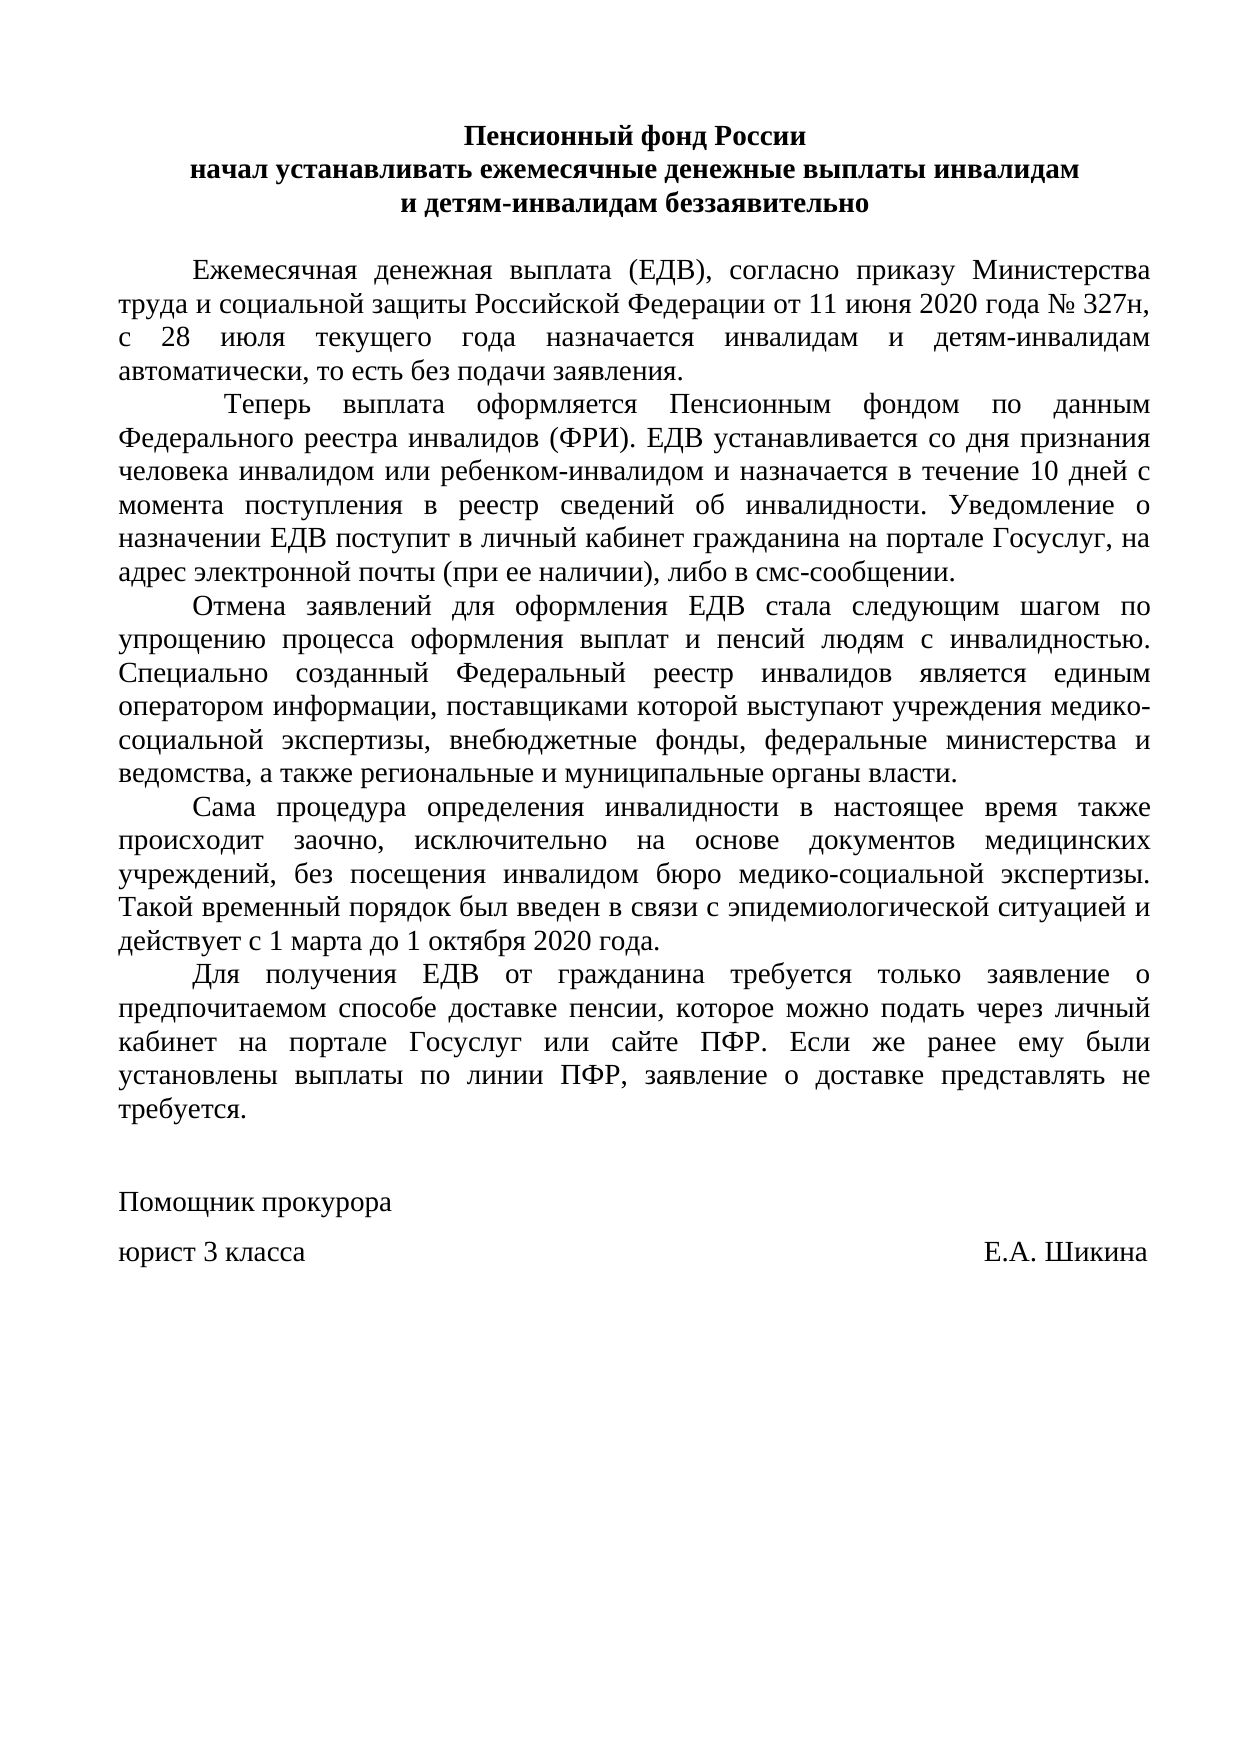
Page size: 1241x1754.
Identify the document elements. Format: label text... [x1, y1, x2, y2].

text Сама процедура определения инвалидности в настоящее время также происходит заочно, исключительно на основе документов медицинских учреждений, без посещения инвалидом бюро медико-социальной экспертизы. Такой временный порядок был введен в связи с эпидемиологической ситуацией и действует с 1 марта до 1 октября 2020 года. [118, 789, 1152, 957]
text Для получения ЕДВ от гражданина требуется только заявление о предпочитаемом способе доставке пенсии, которое можно подать через личный кабинет на портале Госуслуг или сайте ПФР. Если же ранее ему были установлены выплаты по линии ПФР, заявление о доставке представлять не требуется. [118, 957, 1152, 1124]
text Пенсионный фонд России [118, 118, 1152, 152]
text начал устанавливать ежемесячные денежные выплаты инвалидам [118, 152, 1152, 185]
text и детям-инвалидам беззаявительно [118, 185, 1152, 219]
text Отмена заявлений для оформления ЕДВ стала следующим шагом по упрощению процесса оформления выплат и пенсий людям с инвалидностью. Специально созданный Федеральный реестр инвалидов является единым оператором информации, поставщиками которой выступают учреждения медико-социальной экспертизы, внебюджетные фонды, федеральные министерства и ведомства, а также региональные и муниципальные органы власти. [118, 588, 1152, 789]
text Теперь выплата оформляется Пенсионным фондом по данным Федерального реестра инвалидов (ФРИ). ЕДВ устанавливается со дня признания человека инвалидом или ребенком-инвалидом и назначается в течение 10 дней с момента поступления в реестр сведений об инвалидности. Уведомление о назначении ЕДВ поступит в личный кабинет гражданина на портале Госуслуг, на адрес электронной почты (при ее наличии), либо в смс-сообщении. [118, 386, 1152, 588]
text Помощник прокурора [118, 1191, 1152, 1216]
text юрист 3 класса Е.А. Шикина [118, 1241, 1152, 1266]
text Ежемесячная денежная выплата (ЕДВ), согласно приказу Министерства труда и социальной защиты Российской Федерации от 11 июня 2020 года № 327н, с 28 июля текущего года назначается инвалидам и детям-инвалидам автоматически, то есть без подачи заявления. [118, 252, 1152, 386]
